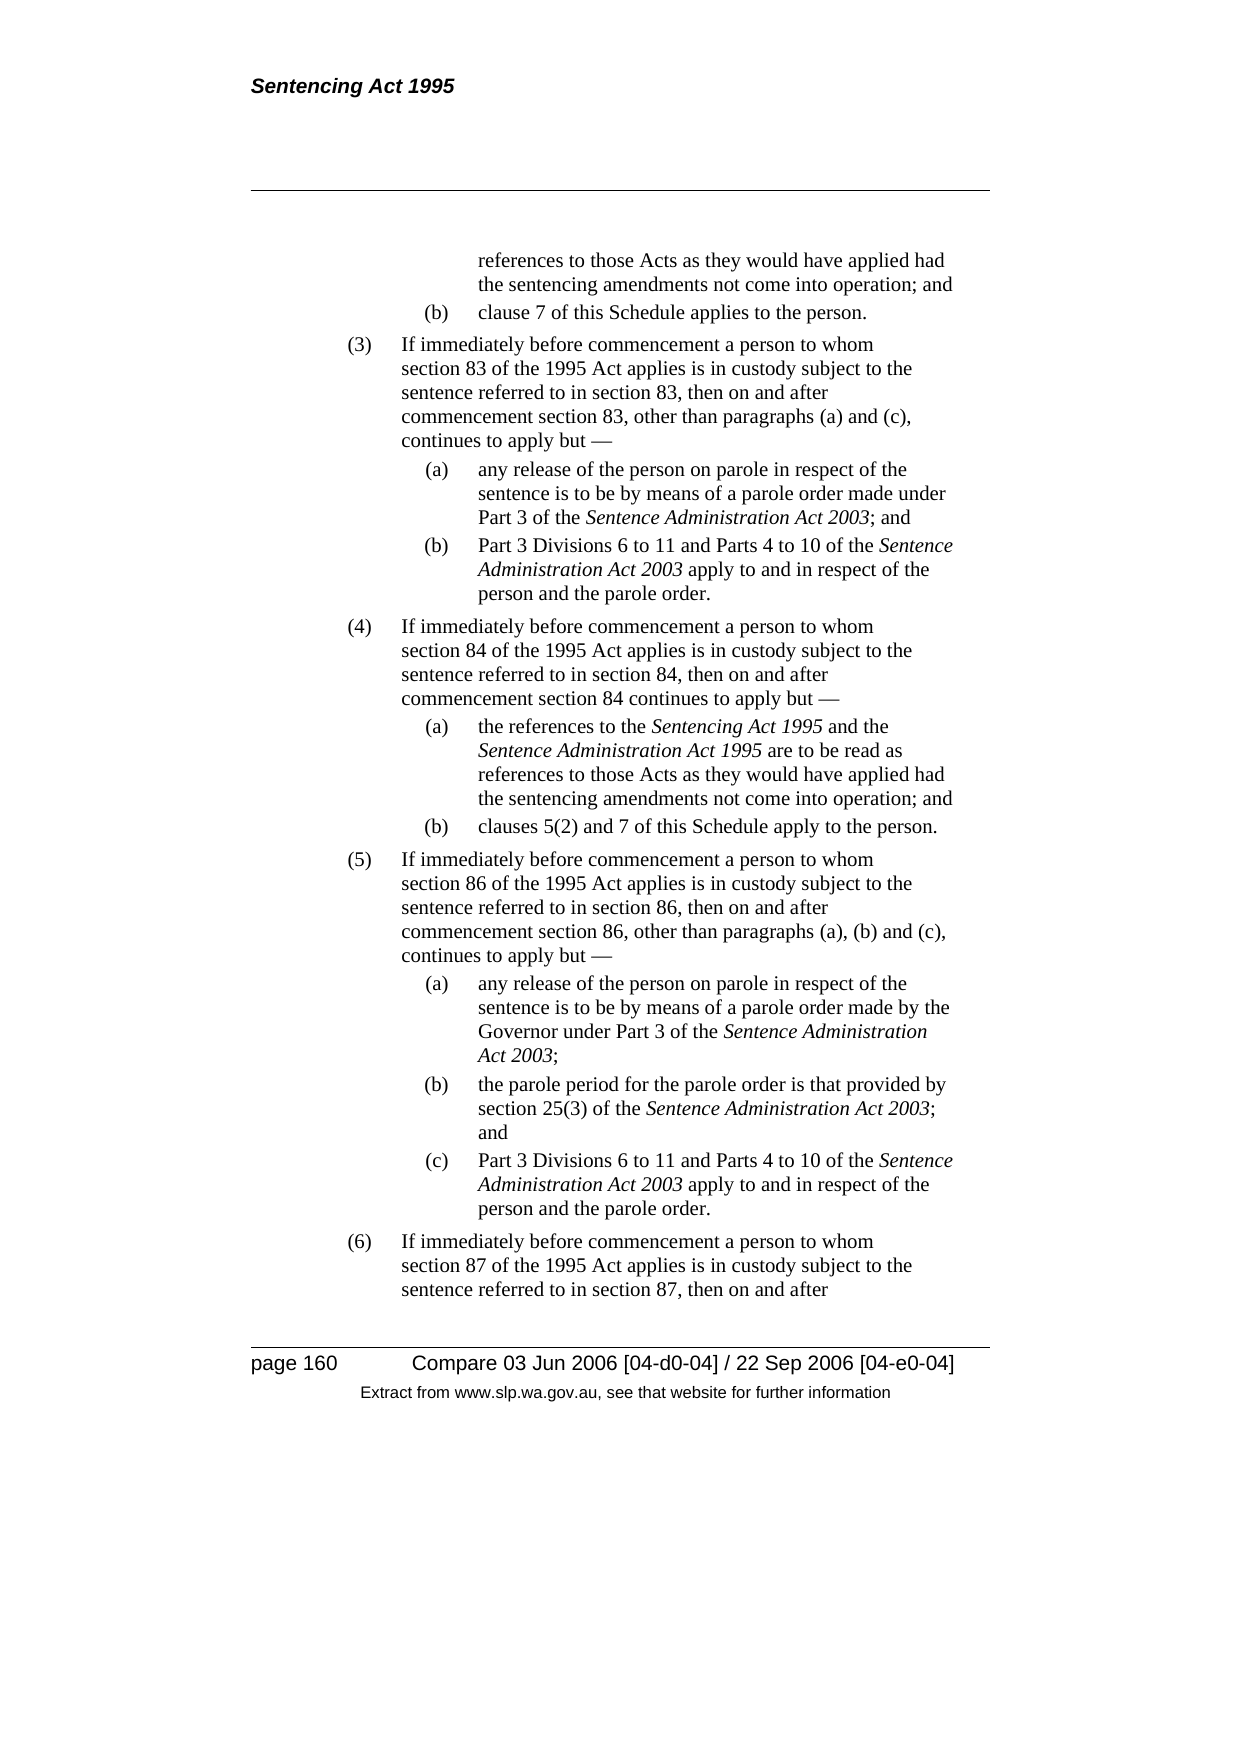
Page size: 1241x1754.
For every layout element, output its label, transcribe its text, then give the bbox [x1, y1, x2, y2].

text (b) the parole period for the parole order is that provided by section 25(3) of the Sentence Administration Act 2003; and [389, 1072, 960, 1144]
text (b) Part 3 Divisions 6 to 11 and Parts 4 to 10 of the Sentence Administration Act 2003 apply to and in respect of the person and the parole order. [389, 533, 960, 605]
text (4) If immediately before commencement a person to whom section 84 of the 1995 Act applies is in custody subject to the sentence referred to in section 84, then on and after commencement section 84 continues to apply but — [312, 613, 960, 710]
text (3) If immediately before commencement a person to whom section 83 of the 1995 Act applies is in custody subject to the sentence referred to in section 83, then on and after commencement section 83, other than paragraphs (a) and (c), continues to apply but — [312, 332, 960, 452]
text (a) any release of the person on parole in respect of the sentence is to be by means of a parole order made under Part 3 of the Sentence Administration Act 2003; and [389, 457, 960, 529]
text (b) clauses 5(2) and 7 of this Schedule apply to the person. [389, 814, 960, 838]
text (c) Part 3 Divisions 6 to 11 and Parts 4 to 10 of the Sentence Administration Act 2003 apply to and in respect of the person and the parole order. [389, 1148, 960, 1220]
text (5) If immediately before commencement a person to whom section 86 of the 1995 Act applies is in custody subject to the sentence referred to in section 86, then on and after commencement section 86, other than paragraphs (a), (b) and (c), continues to apply but — [312, 847, 960, 967]
text (b) clause 7 of this Schedule applies to the person. [389, 300, 960, 324]
text (a) any release of the person on parole in respect of the sentence is to be by means of a parole order made by the Governor under Part 3 of the Sentence Administration Act 2003; [389, 971, 960, 1067]
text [389, 247, 960, 296]
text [312, 1228, 960, 1301]
